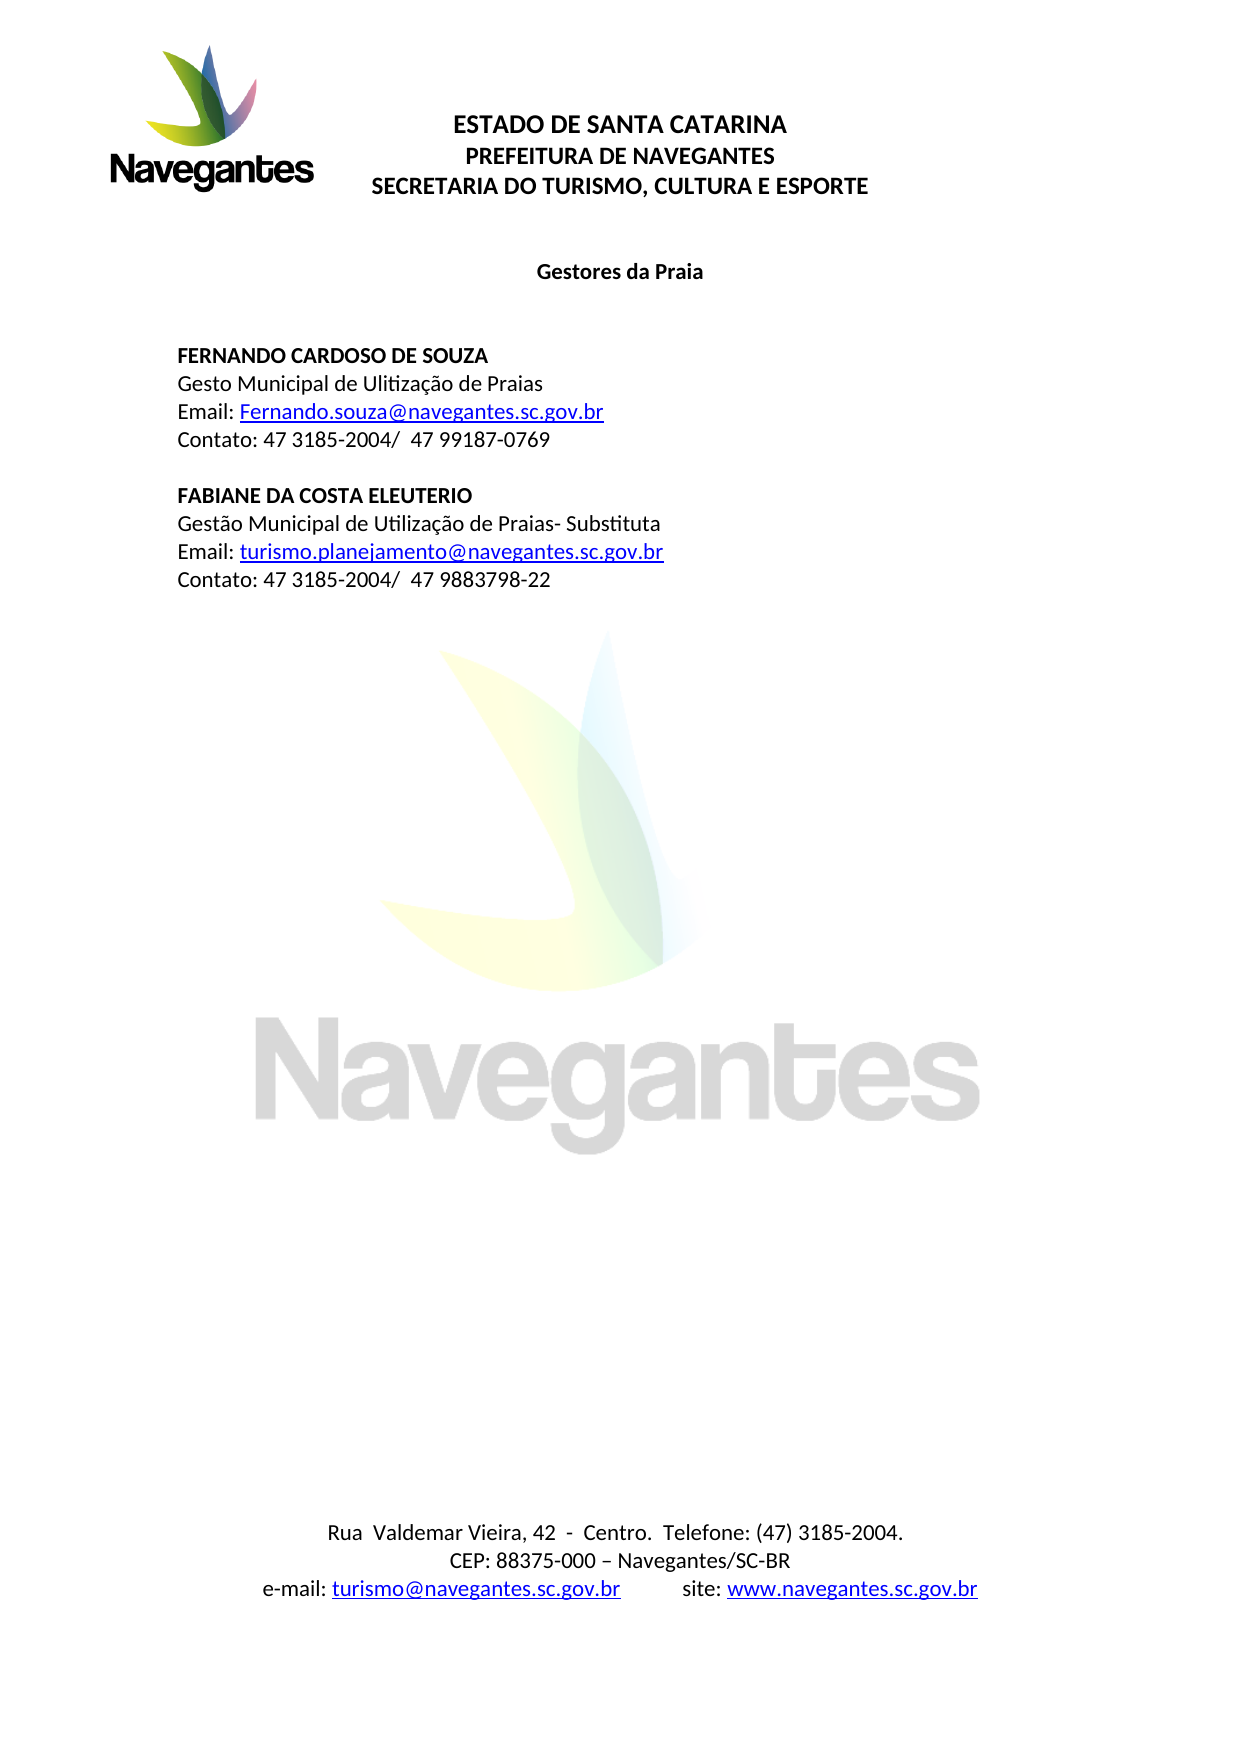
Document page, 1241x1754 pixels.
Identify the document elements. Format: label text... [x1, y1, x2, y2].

text Contato: 47 3185-2004/ 47 99187-0769 [177, 425, 1063, 453]
text Gestão Municipal de Utilização de Praias- Substituta [177, 509, 1063, 537]
text Gesto Municipal de Ulitização de Praias [177, 369, 1063, 397]
text Contato: 47 3185-2004/ 47 9883798-22 [177, 565, 1063, 593]
picture [87, 32, 327, 219]
text FABIANE DA COSTA ELEUTERIO [177, 481, 1063, 509]
text FERNANDO CARDOSO DE SOUZA [177, 341, 1063, 369]
text Gestores da Praia [177, 257, 1063, 285]
text Email: turismo.planejamento@navegantes.sc.gov.br [177, 537, 1063, 565]
text Email: Fernando.souza@navegantes.sc.gov.br [177, 397, 1063, 425]
